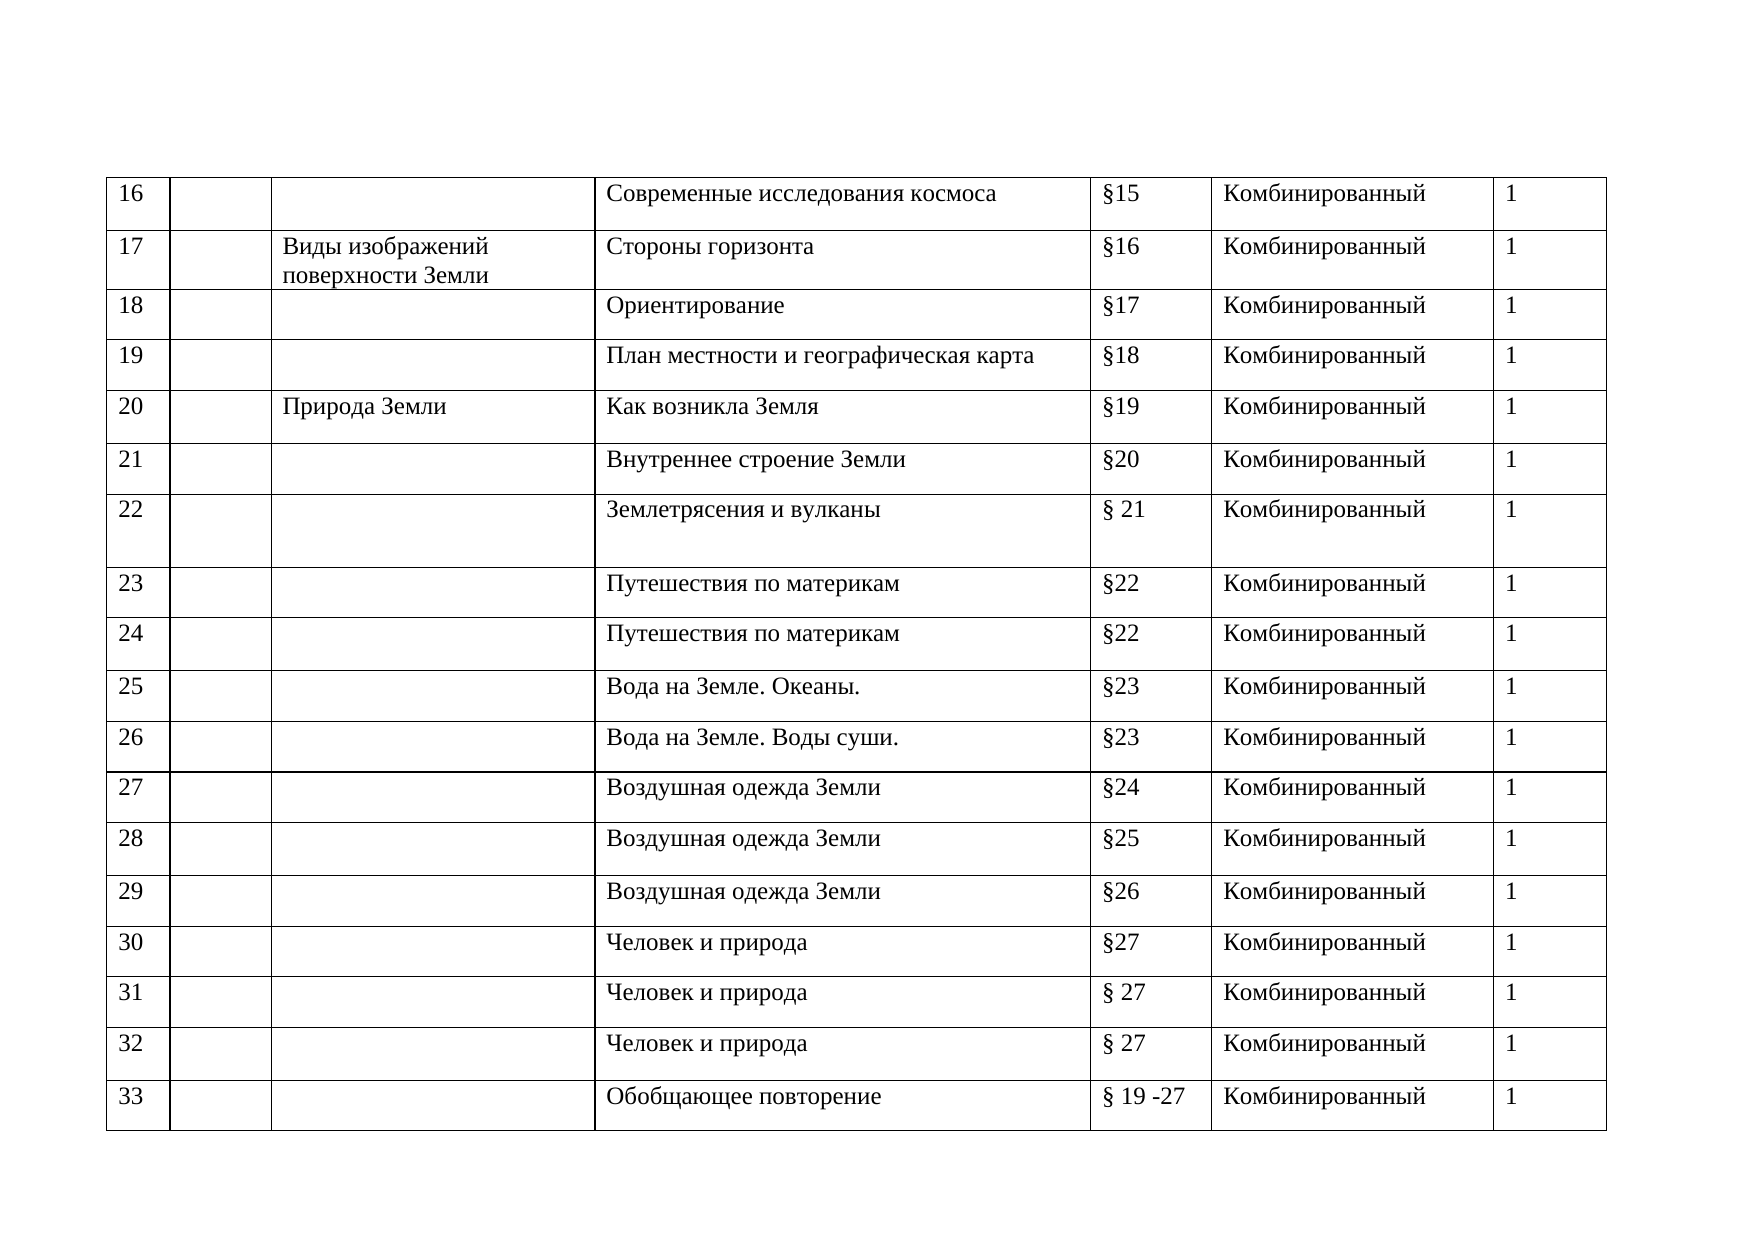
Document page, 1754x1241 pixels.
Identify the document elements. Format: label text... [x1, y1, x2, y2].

table_cell Воздушная одежда Земли [596, 823, 1090, 875]
table_cell 1 [1494, 671, 1606, 721]
table_cell Комбинированный [1212, 773, 1493, 822]
table_cell §23 [1091, 722, 1211, 771]
table_cell [272, 178, 594, 230]
table_cell [171, 618, 271, 670]
table_cell Комбинированный [1212, 823, 1493, 875]
table_cell [171, 231, 271, 289]
table_cell Комбинированный [1212, 568, 1493, 617]
table_cell [272, 1081, 594, 1130]
table_cell §20 [1091, 444, 1211, 493]
table_cell [272, 568, 594, 617]
table_cell Вода на Земле. Океаны. [596, 671, 1090, 721]
table_cell 1 [1494, 231, 1606, 289]
table_cell [171, 290, 271, 339]
table_cell 1 [1494, 178, 1606, 230]
table_cell 1 [1494, 1081, 1606, 1130]
table_cell Обобщающее повторение [596, 1081, 1090, 1130]
table_cell Комбинированный [1212, 290, 1493, 339]
table_cell [171, 977, 271, 1027]
table_cell 17 [107, 231, 169, 289]
table_cell Комбинированный [1212, 340, 1493, 390]
table_cell 1 [1494, 977, 1606, 1027]
table_cell §22 [1091, 568, 1211, 617]
table_cell 30 [107, 927, 169, 976]
table_cell 1 [1494, 1028, 1606, 1080]
table_cell Комбинированный [1212, 1081, 1493, 1130]
table_cell Комбинированный [1212, 231, 1493, 289]
table_cell Человек и природа [596, 927, 1090, 976]
table_cell [272, 618, 594, 670]
table_cell 1 [1494, 773, 1606, 822]
table_cell Современные исследования космоса [596, 178, 1090, 230]
table_cell Комбинированный [1212, 391, 1493, 443]
table_cell Ориентирование [596, 290, 1090, 339]
table_cell §17 [1091, 290, 1211, 339]
table_cell § 27 [1091, 977, 1211, 1027]
table_cell 1 [1494, 290, 1606, 339]
table_cell Комбинированный [1212, 671, 1493, 721]
table_cell § 21 [1091, 495, 1211, 567]
table_cell 22 [107, 495, 169, 567]
table_cell [171, 178, 271, 230]
table_cell Человек и природа [596, 1028, 1090, 1080]
table_cell Комбинированный [1212, 618, 1493, 670]
table_cell §15 [1091, 178, 1211, 230]
table_cell §18 [1091, 340, 1211, 390]
table_cell Комбинированный [1212, 178, 1493, 230]
table_cell 1 [1494, 722, 1606, 771]
table_cell Комбинированный [1212, 722, 1493, 771]
table_cell Человек и природа [596, 977, 1090, 1027]
table_cell [171, 927, 271, 976]
table_cell §27 [1091, 927, 1211, 976]
table_cell [171, 495, 271, 567]
table_cell 1 [1494, 876, 1606, 926]
table_cell §24 [1091, 773, 1211, 822]
table_cell [171, 773, 271, 822]
table_cell Путешествия по материкам [596, 568, 1090, 617]
table_cell §26 [1091, 876, 1211, 926]
table_cell [171, 722, 271, 771]
table_cell 1 [1494, 823, 1606, 875]
table_cell [272, 977, 594, 1027]
table_cell [272, 495, 594, 567]
table_cell Стороны горизонта [596, 231, 1090, 289]
table_cell Комбинированный [1212, 1028, 1493, 1080]
table_cell Комбинированный [1212, 444, 1493, 493]
table_cell [272, 290, 594, 339]
table_cell § 19 -27 [1091, 1081, 1211, 1130]
table_cell 1 [1494, 618, 1606, 670]
table_cell [171, 568, 271, 617]
table_cell [272, 823, 594, 875]
table_cell Природа Земли [272, 391, 594, 443]
table_cell 19 [107, 340, 169, 390]
table_cell Комбинированный [1212, 876, 1493, 926]
table_cell [272, 1028, 594, 1080]
table_cell 27 [107, 773, 169, 822]
table_cell §25 [1091, 823, 1211, 875]
table_cell [272, 671, 594, 721]
table_cell 1 [1494, 444, 1606, 493]
table_cell [171, 444, 271, 493]
table_cell Виды изображений поверхности Земли [272, 231, 594, 289]
table_cell [272, 340, 594, 390]
table_cell §23 [1091, 671, 1211, 721]
table_cell 29 [107, 876, 169, 926]
table_cell 28 [107, 823, 169, 875]
table_cell Комбинированный [1212, 977, 1493, 1027]
table_cell [272, 876, 594, 926]
table_cell 25 [107, 671, 169, 721]
table_cell План местности и географическая карта [596, 340, 1090, 390]
table_cell 16 [107, 178, 169, 230]
table_cell [272, 927, 594, 976]
table_cell §22 [1091, 618, 1211, 670]
table_cell 1 [1494, 927, 1606, 976]
table_cell [171, 671, 271, 721]
table_cell 1 [1494, 391, 1606, 443]
table_cell 33 [107, 1081, 169, 1130]
table_cell 23 [107, 568, 169, 617]
table_cell [171, 1081, 271, 1130]
table_cell [272, 444, 594, 493]
table_cell 20 [107, 391, 169, 443]
table_cell Как возникла Земля [596, 391, 1090, 443]
table_cell Вода на Земле. Воды суши. [596, 722, 1090, 771]
table_cell 1 [1494, 340, 1606, 390]
table_cell [171, 823, 271, 875]
table_cell [272, 722, 594, 771]
table_cell [171, 876, 271, 926]
table_cell Воздушная одежда Земли [596, 773, 1090, 822]
table_cell 32 [107, 1028, 169, 1080]
table_cell 1 [1494, 495, 1606, 567]
table_cell 1 [1494, 568, 1606, 617]
table_cell § 27 [1091, 1028, 1211, 1080]
table_cell Воздушная одежда Земли [596, 876, 1090, 926]
table_cell Путешествия по материкам [596, 618, 1090, 670]
table_cell Комбинированный [1212, 495, 1493, 567]
table_cell [171, 391, 271, 443]
table_cell §19 [1091, 391, 1211, 443]
table_cell 24 [107, 618, 169, 670]
table_cell [272, 773, 594, 822]
table_cell Комбинированный [1212, 927, 1493, 976]
table_cell Землетрясения и вулканы [596, 495, 1090, 567]
table_cell 31 [107, 977, 169, 1027]
table_cell 21 [107, 444, 169, 493]
table_cell [171, 1028, 271, 1080]
table_cell 26 [107, 722, 169, 771]
table_cell Внутреннее строение Земли [596, 444, 1090, 493]
table_cell §16 [1091, 231, 1211, 289]
table_cell 18 [107, 290, 169, 339]
table_cell [171, 340, 271, 390]
